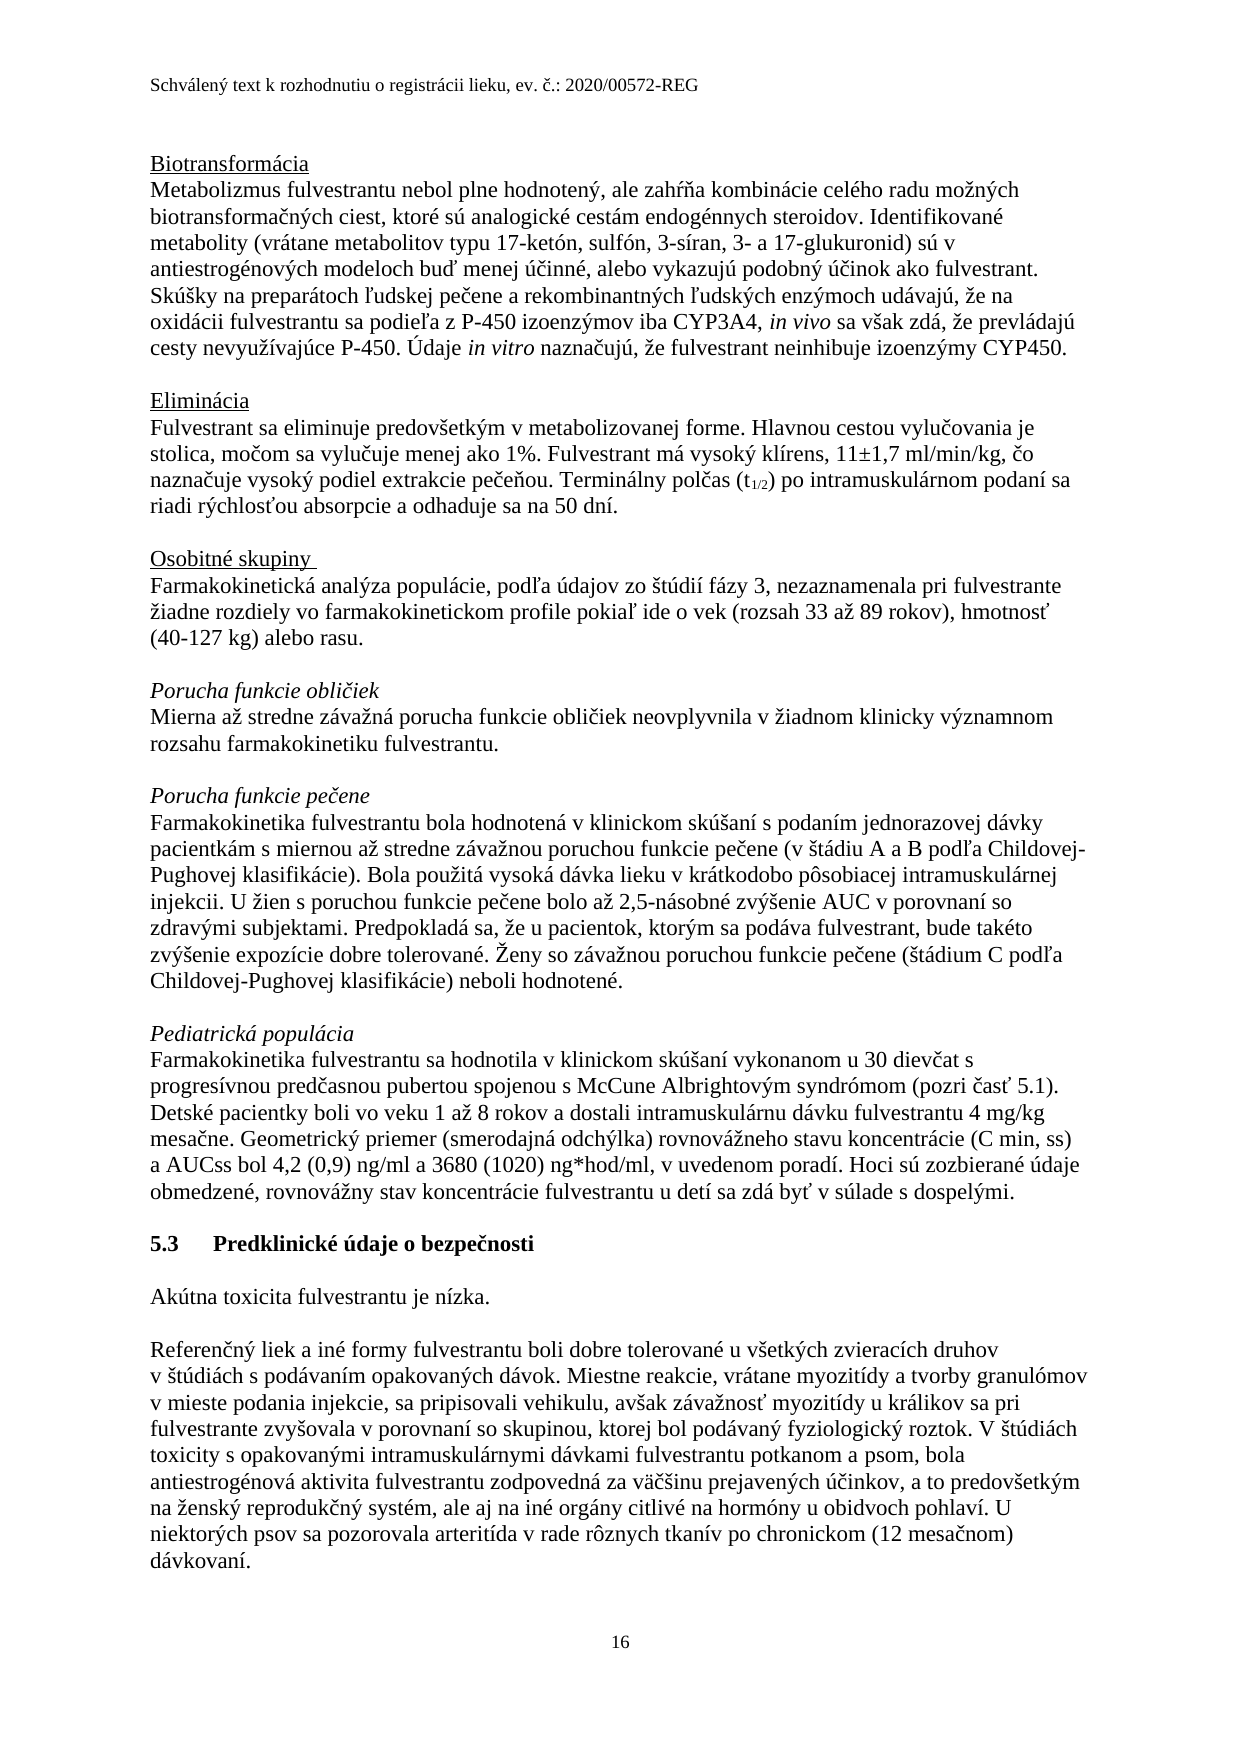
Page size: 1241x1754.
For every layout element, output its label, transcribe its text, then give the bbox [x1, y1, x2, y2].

text Metabolizmus fulvestrantu nebol plne hodnotený, ale zahŕňa kombinácie celého radu možných [150, 176, 1090, 203]
text biotransformačných ciest, ktoré sú analogické cestám endogénnych steroidov. Identifikované [150, 203, 1090, 229]
text Porucha funkcie obličiek [150, 677, 1090, 703]
text antiestrogénových modeloch buď menej účinné, alebo vykazujú podobný účinok ako fulvestrant. [150, 255, 1090, 282]
text progresívnou predčasnou pubertou spojenou s McCune Albrightovým syndrómom (pozri časť 5.1). [150, 1072, 1090, 1099]
text mesačne. Geometrický priemer (smerodajná odchýlka) rovnovážneho stavu koncentrácie (C min, ss) [150, 1125, 1090, 1151]
text riadi rýchlosťou absorpcie a odhaduje sa na 50 dní. [150, 493, 1090, 519]
text Biotransformácia [150, 150, 1090, 176]
text rozsahu farmakokinetiku fulvestrantu. [150, 730, 1090, 756]
text naznačuje vysoký podiel extrakcie pečeňou. Terminálny polčas (t1/2) po intramuskulárnom podaní sa [150, 466, 1090, 493]
text pacientkám s miernou až stredne závažnou poruchou funkcie pečene (v štádiu A a B podľa Childovej- [150, 835, 1090, 862]
text Eliminácia [150, 387, 1090, 413]
text Farmakokinetika fulvestrantu sa hodnotila v klinickom skúšaní vykonanom u 30 dievčat s [150, 1046, 1090, 1072]
list 5.3 Predklinické údaje o bezpečnosti [150, 1231, 1090, 1257]
text Detské pacientky boli vo veku 1 až 8 rokov a dostali intramuskulárnu dávku fulvestrantu 4 mg/kg [150, 1099, 1090, 1125]
text zvýšenie expozície dobre tolerované. Ženy so závažnou poruchou funkcie pečene (štádium C podľa [150, 941, 1090, 967]
text a AUCss bol 4,2 (0,9) ng/ml a 3680 (1020) ng*hod/ml, v uvedenom poradí. Hoci sú zozbierané údaje [150, 1151, 1090, 1178]
text injekcii. U žien s poruchou funkcie pečene bolo až 2,5-násobné zvýšenie AUC v porovnaní so [150, 888, 1090, 914]
text zdravými subjektami. Predpokladá sa, že u pacientok, ktorým sa podáva fulvestrant, bude takéto [150, 914, 1090, 941]
text Osobitné skupiny [150, 545, 1090, 572]
text Mierna až stredne závažná porucha funkcie obličiek neovplyvnila v žiadnom klinicky významnom [150, 703, 1090, 730]
text Fulvestrant sa eliminuje predovšetkým v metabolizovanej forme. Hlavnou cestou vylučovania je [150, 413, 1090, 440]
text Porucha funkcie pečene [150, 782, 1090, 809]
text Referenčný liek a iné formy fulvestrantu boli dobre tolerované u všetkých zvieracích druhov v štúdiách s podávaním opakovaných dávok. Miestne reakcie, vrátane myozitídy a tvorby granulómov v mieste podania injekcie, sa pripisovali vehikulu, avšak závažnosť myozitídy u králikov sa pri fulvestrante zvyšovala v porovnaní so skupinou, ktorej bol podávaný fyziologický roztok. V štúdiách toxicity s opakovanými intramuskulárnymi dávkami fulvestrantu potkanom a psom, bola antiestrogénová aktivita fulvestrantu zodpovedná za väčšinu prejavených účinkov, a to predovšetkým na ženský reprodukčný systém, ale aj na iné orgány citlivé na hormóny u obidvoch pohlaví. U niektorých psov sa pozorovala arteritída v rade rôznych tkanív po chronickom (12 mesačnom) dávkovaní. [150, 1336, 1090, 1573]
text metabolity (vrátane metabolitov typu 17-ketón, sulfón, 3-síran, 3- a 17-glukuronid) sú v [150, 229, 1090, 255]
text Farmakokinetika fulvestrantu bola hodnotená v klinickom skúšaní s podaním jednorazovej dávky [150, 809, 1090, 835]
text stolica, močom sa vylučuje menej ako 1%. Fulvestrant má vysoký klírens, 11±1,7 ml/min/kg, čo [150, 440, 1090, 466]
text Skúšky na preparátoch ľudskej pečene a rekombinantných ľudských enzýmoch udávajú, že na oxidácii fulvestrantu sa podieľa z P-450 izoenzýmov iba CYP3A4, in vivo sa však zdá, že prevládajú cesty nevyužívajúce P-450. Údaje in vitro naznačujú, že fulvestrant neinhibuje izoenzýmy CYP450. [150, 282, 1090, 361]
text Pediatrická populácia [150, 1020, 1090, 1046]
text Akútna toxicita fulvestrantu je nízka. [150, 1283, 1090, 1309]
text Childovej-Pughovej klasifikácie) neboli hodnotené. [150, 967, 1090, 993]
text Farmakokinetická analýza populácie, podľa údajov zo štúdií fázy 3, nezaznamenala pri fulvestrante [150, 572, 1090, 598]
text Pughovej klasifikácie). Bola použitá vysoká dávka lieku v krátkodobo pôsobiacej intramuskulárnej [150, 862, 1090, 888]
text žiadne rozdiely vo farmakokinetickom profile pokiaľ ide o vek (rozsah 33 až 89 rokov), hmotnosť (40-127 kg) alebo rasu. [150, 598, 1090, 651]
text obmedzené, rovnovážny stav koncentrácie fulvestrantu u detí sa zdá byť v súlade s dospelými. [150, 1178, 1090, 1204]
